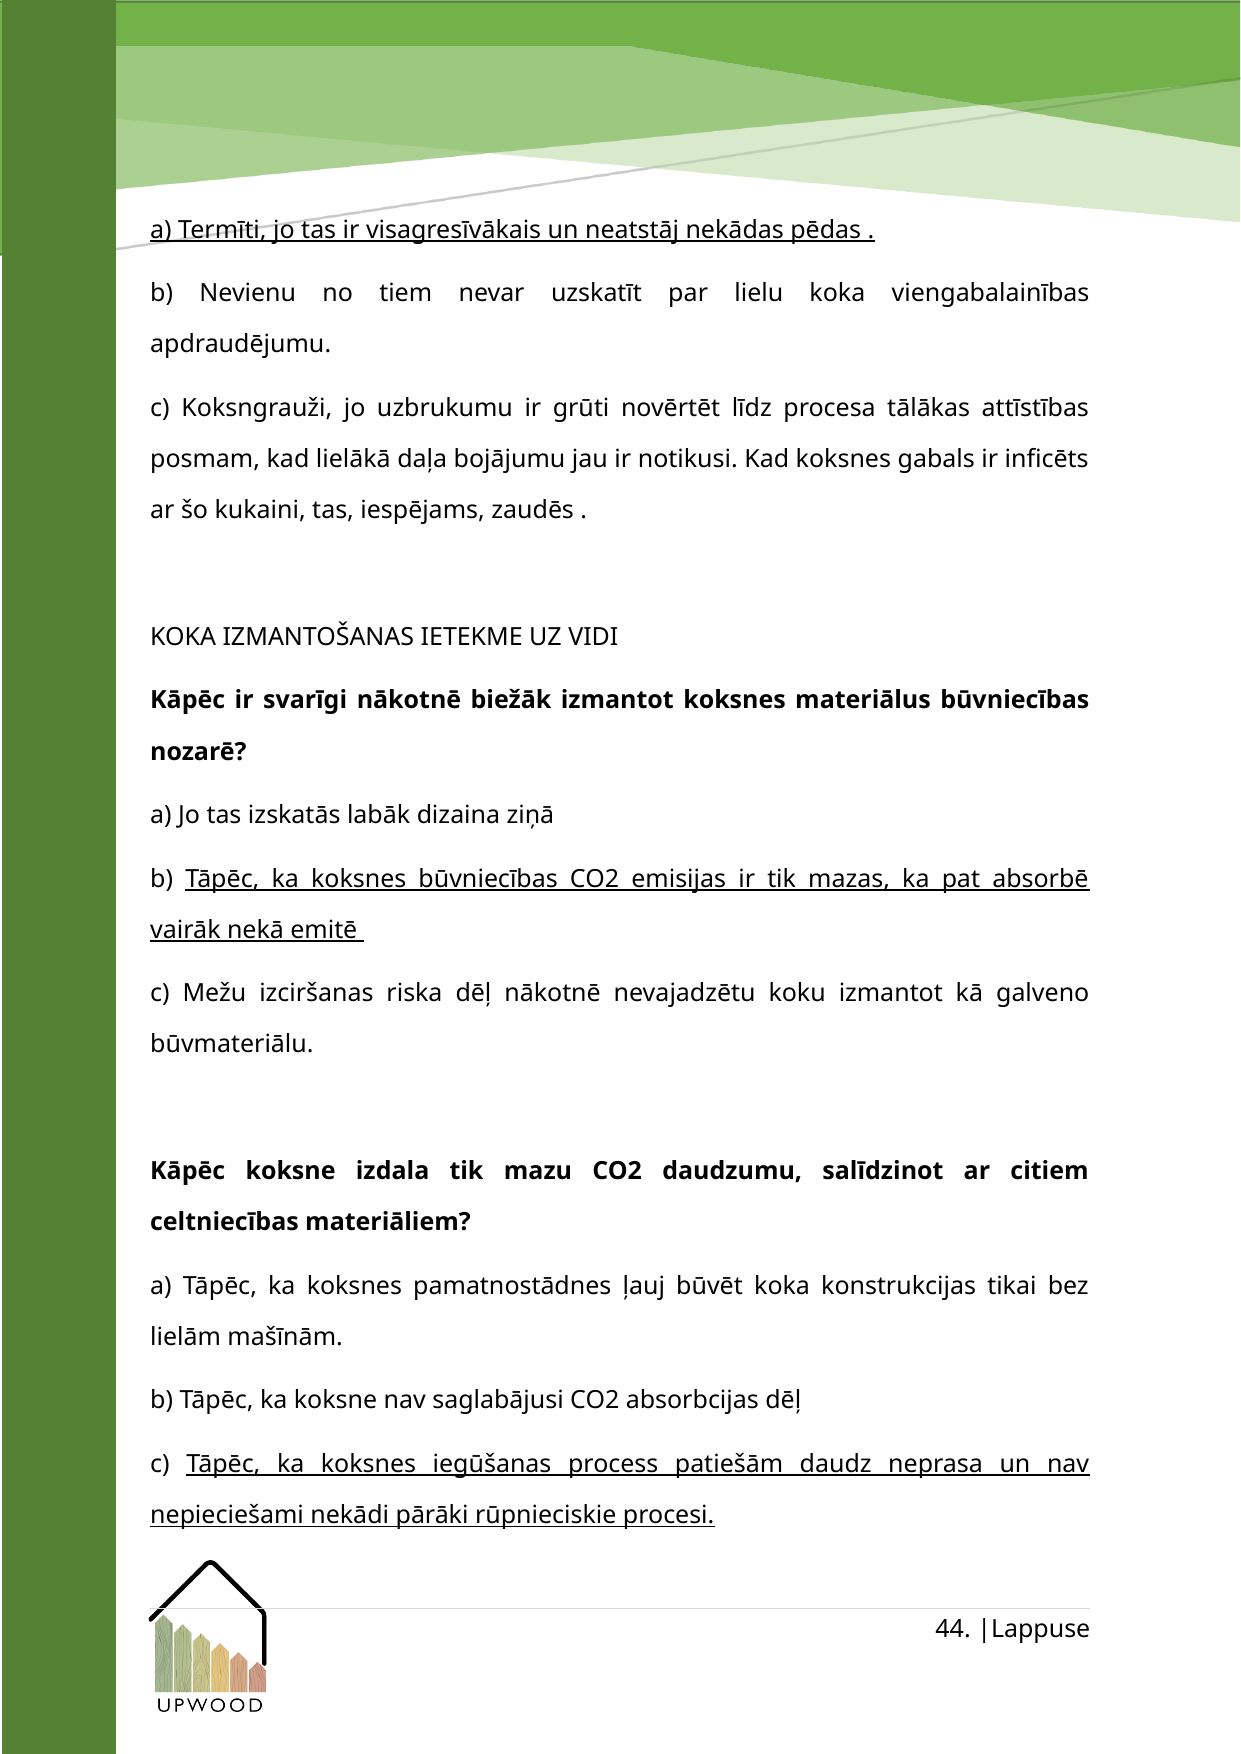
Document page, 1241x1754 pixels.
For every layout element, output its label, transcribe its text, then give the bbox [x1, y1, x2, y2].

picture [148, 1560, 267, 1712]
picture [116, 46, 1241, 283]
text c) Koksngrauži, jo uzbrukumu ir grūti novērtēt līdz procesa tālākas attīstības posmam, kad lielākā daļa bojājumu jau ir notikusi. Kad koksnes gabals ir inficēts ar šo kukaini, tas, iespējams, zaudēs . [150, 389, 1090, 526]
text a) Jo tas izskatās labāk dizaina ziņā [150, 797, 1090, 831]
text a) Tāpēc, ka koksnes pamatnostādnes ļauj būvēt koka konstrukcijas tikai bez lielām mašīnām. [150, 1267, 1090, 1353]
text b) Tāpēc, ka koksnes būvniecības CO2 emisijas ir tik mazas, ka pat absorbē vairāk nekā emitē [150, 860, 1090, 945]
text b) Tāpēc, ka koksne nav saglabājusi CO2 absorbcijas dēļ [150, 1382, 1090, 1416]
text a) Termīti, jo tas ir visagresīvākais un neatstāj nekādas pēdas . [150, 211, 1090, 245]
text KOKA IZMANTOŠANAS IETEKME UZ VIDI [150, 618, 1090, 653]
text Kāpēc ir svarīgi nākotnē biežāk izmantot koksnes materiālus būvniecības nozarē? [150, 682, 1090, 767]
text b) Nevienu no tiem nevar uzskatīt par lielu koka viengabalainības apdraudējumu. [150, 275, 1090, 360]
text c) Mežu izciršanas riska dēļ nākotnē nevajadzētu koku izmantot kā galveno būvmateriālu. [150, 975, 1090, 1060]
text Kāpēc koksne izdala tik mazu CO2 daudzumu, salīdzinot ar citiem celtniecības materiāliem? [150, 1153, 1090, 1238]
text c) Tāpēc, ka koksnes iegūšanas process patiešām daudz neprasa un nav nepieciešami nekādi pārāki rūpnieciskie procesi. [150, 1446, 1090, 1531]
